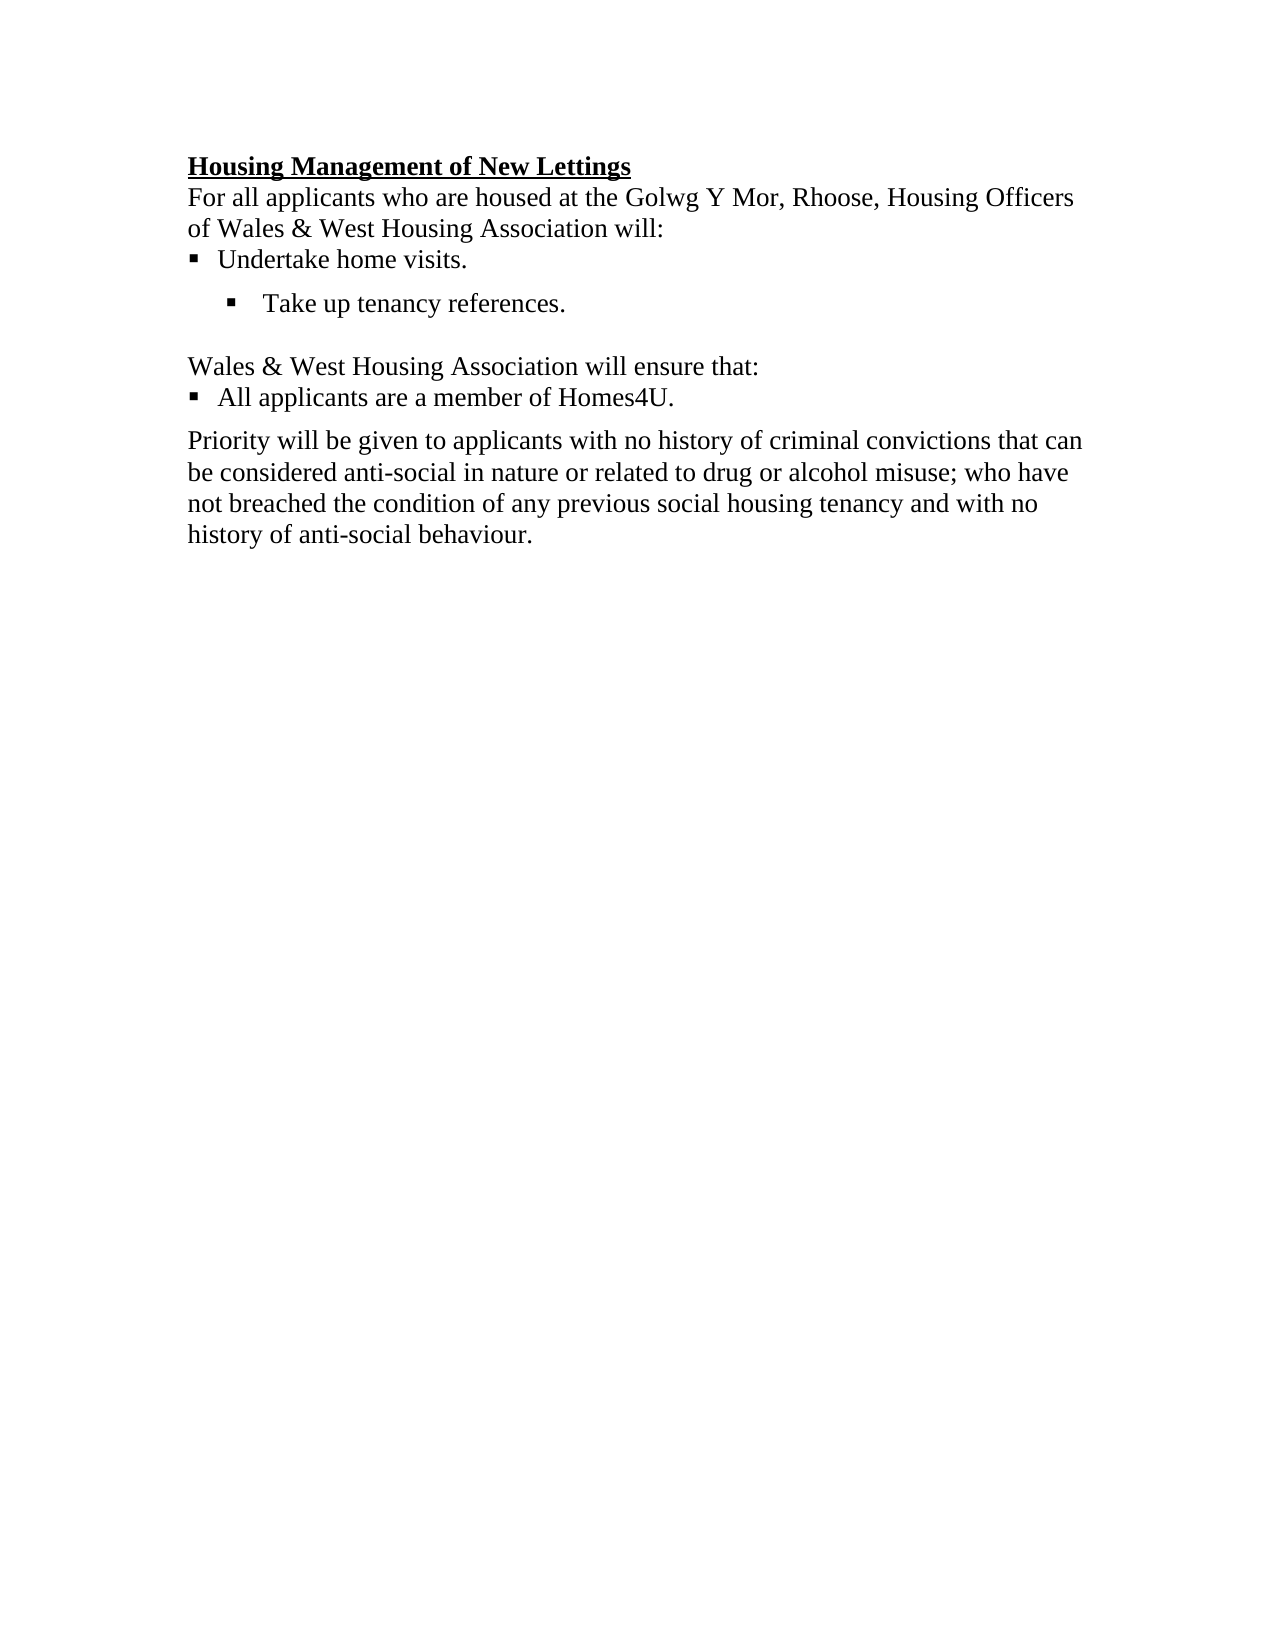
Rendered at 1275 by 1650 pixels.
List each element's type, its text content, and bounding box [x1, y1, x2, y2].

text For all applicants who are housed at the Golwg Y Mor, Rhoose, Housing Officers of Wales & West Housing Association will: [187, 181, 1087, 243]
list Undertake home visits. [187, 243, 1087, 275]
list Take up tenancy references. [225, 287, 1087, 318]
text Priority will be given to applicants with no history of criminal convictions that can be considered anti-social in nature or related to drug or alcohol misuse; who have not breached the condition of any previous social housing tenancy and with no history of anti-social behaviour. [187, 424, 1087, 549]
text Wales & West Housing Association will ensure that: [187, 349, 1087, 381]
list All applicants are a member of Homes4U. [187, 381, 1087, 412]
text Housing Management of New Lettings [187, 150, 1087, 181]
